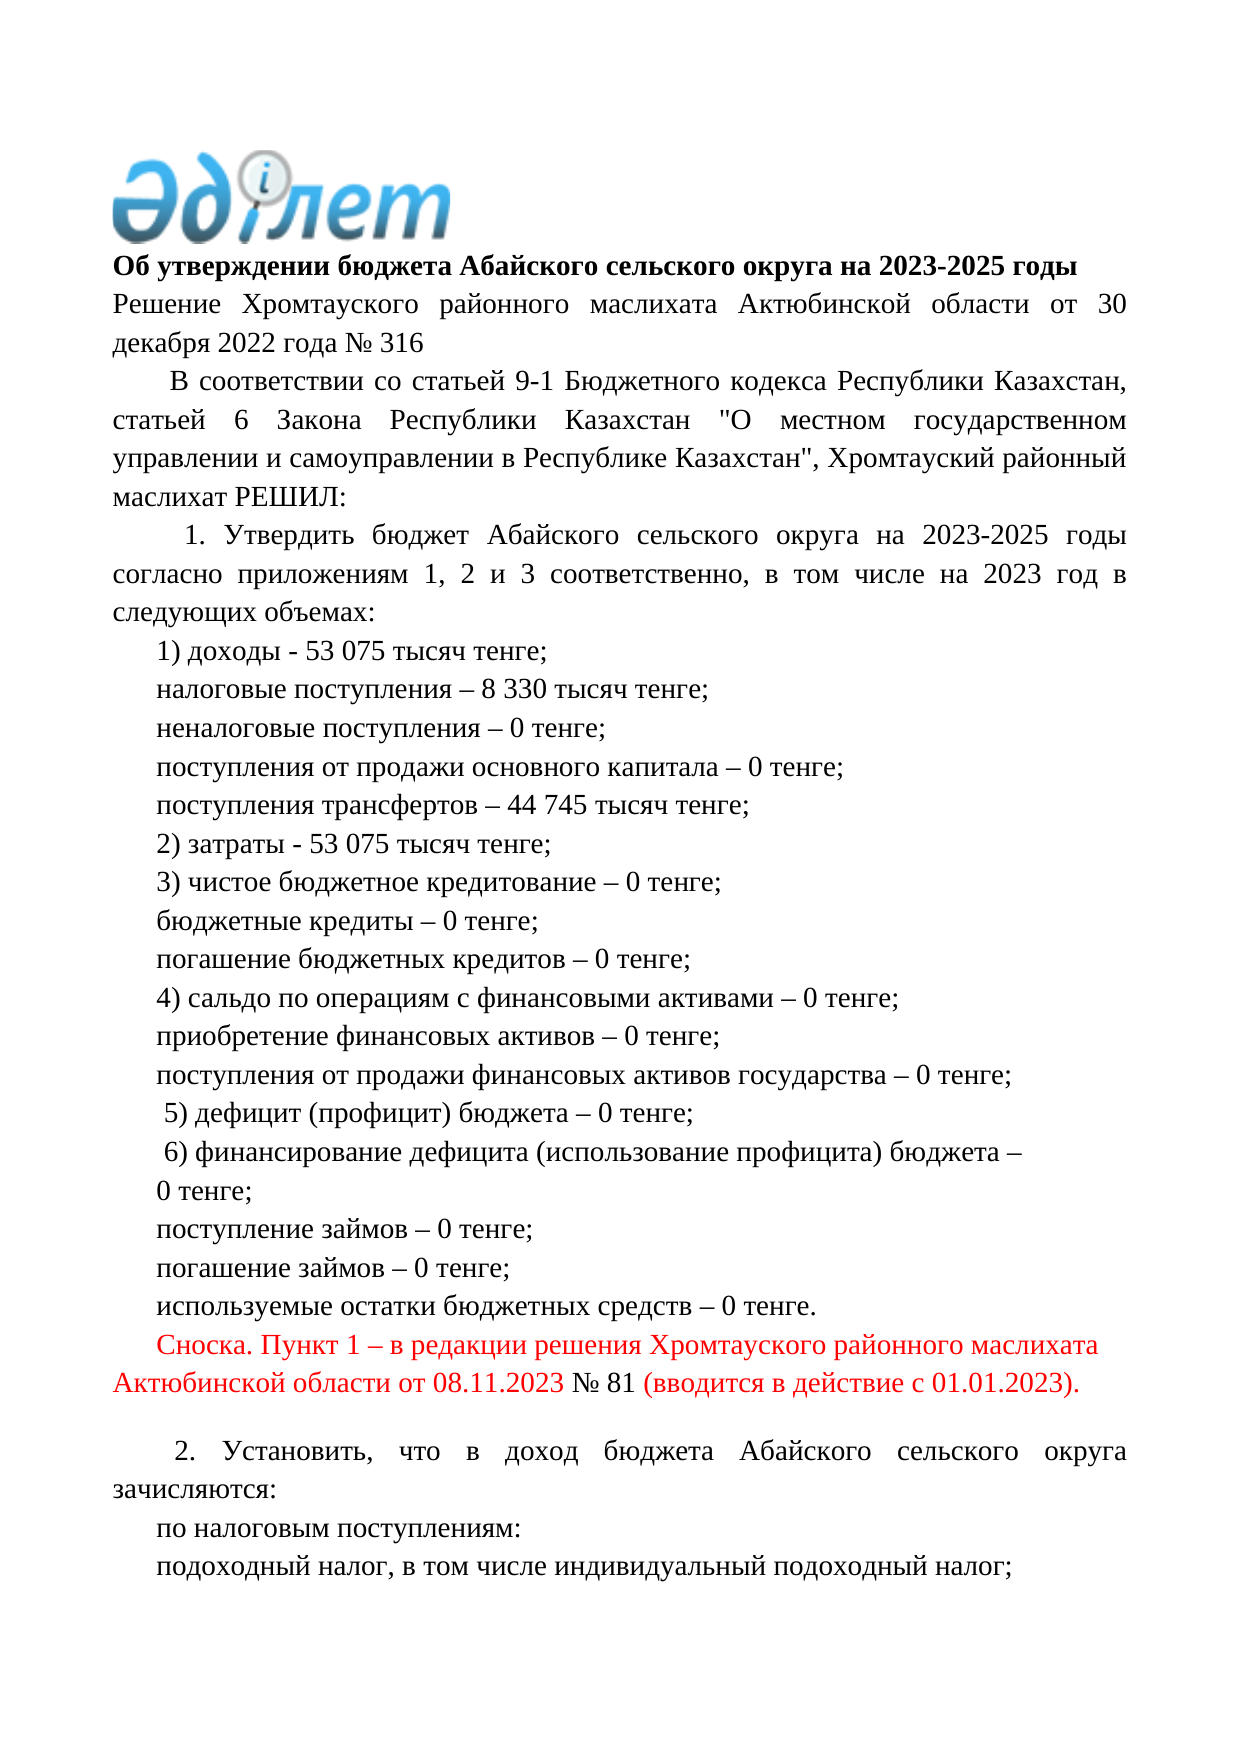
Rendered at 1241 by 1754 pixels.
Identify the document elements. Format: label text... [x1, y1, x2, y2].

text 0 тенге; [112, 1173, 1128, 1206]
text 1) доходы - 53 075 тысяч тенге; [112, 633, 1128, 667]
text поступления от продажи финансовых активов государства – 0 тенге; [112, 1057, 1128, 1091]
picture [112, 150, 451, 244]
text поступления от продажи основного капитала – 0 тенге; [112, 749, 1128, 782]
text 2) затраты - 53 075 тысяч тенге; [112, 826, 1128, 859]
text используемые остатки бюджетных средств – 0 тенге. [112, 1288, 1128, 1322]
text бюджетные кредиты – 0 тенге; [112, 903, 1128, 936]
text 4) сальдо по операциям с финансовыми активами – 0 тенге; [112, 980, 1128, 1013]
text 5) дефицит (профицит) бюджета – 0 тенге; [112, 1096, 1128, 1129]
text 2. Установить, что в доход бюджета Абайского сельского округа зачисляются: [112, 1433, 1128, 1505]
text В соответствии со статьей 9-1 Бюджетного кодекса Республики Казахстан, статьей 6 Закона Республики Казахстан "О местном государственном управлении и самоуправлении в Республике Казахстан", Хромтауский районный маслихат РЕШИЛ: [112, 363, 1128, 512]
text поступления трансфертов – 44 745 тысяч тенге; [112, 787, 1128, 821]
text неналоговые поступления – 0 тенге; [112, 710, 1128, 744]
text приобретение финансовых активов – 0 тенге; [112, 1018, 1128, 1052]
text Сноска. Пункт 1 – в редакции решения Хромтауского районного маслихата Актюбинской области от 08.11.2023 № 81 (вводится в действие с 01.01.2023). [112, 1327, 1128, 1429]
text погашение займов – 0 тенге; [112, 1250, 1128, 1283]
text 1. Утвердить бюджет Абайского сельского округа на 2023-2025 годы согласно приложениям 1, 2 и 3 соответственно, в том числе на 2023 год в следующих объемах: [112, 517, 1128, 628]
text погашение бюджетных кредитов – 0 тенге; [112, 941, 1128, 975]
text поступление займов – 0 тенге; [112, 1211, 1128, 1245]
text 6) финансирование дефицита (использование профицита) бюджета – [112, 1134, 1128, 1168]
text налоговые поступления – 8 330 тысяч тенге; [112, 672, 1128, 705]
text Об утверждении бюджета Абайского сельского округа на 2023-2025 годы [112, 248, 1128, 281]
text 3) чистое бюджетное кредитование – 0 тенге; [112, 864, 1128, 898]
text Решение Хромтауского районного маслихата Актюбинской области от 30 декабря 2022 года № 316 [112, 286, 1128, 358]
text подоходный налог, в том числе индивидуальный подоходный налог; [112, 1548, 1128, 1582]
text по налоговым поступлениям: [112, 1510, 1128, 1543]
